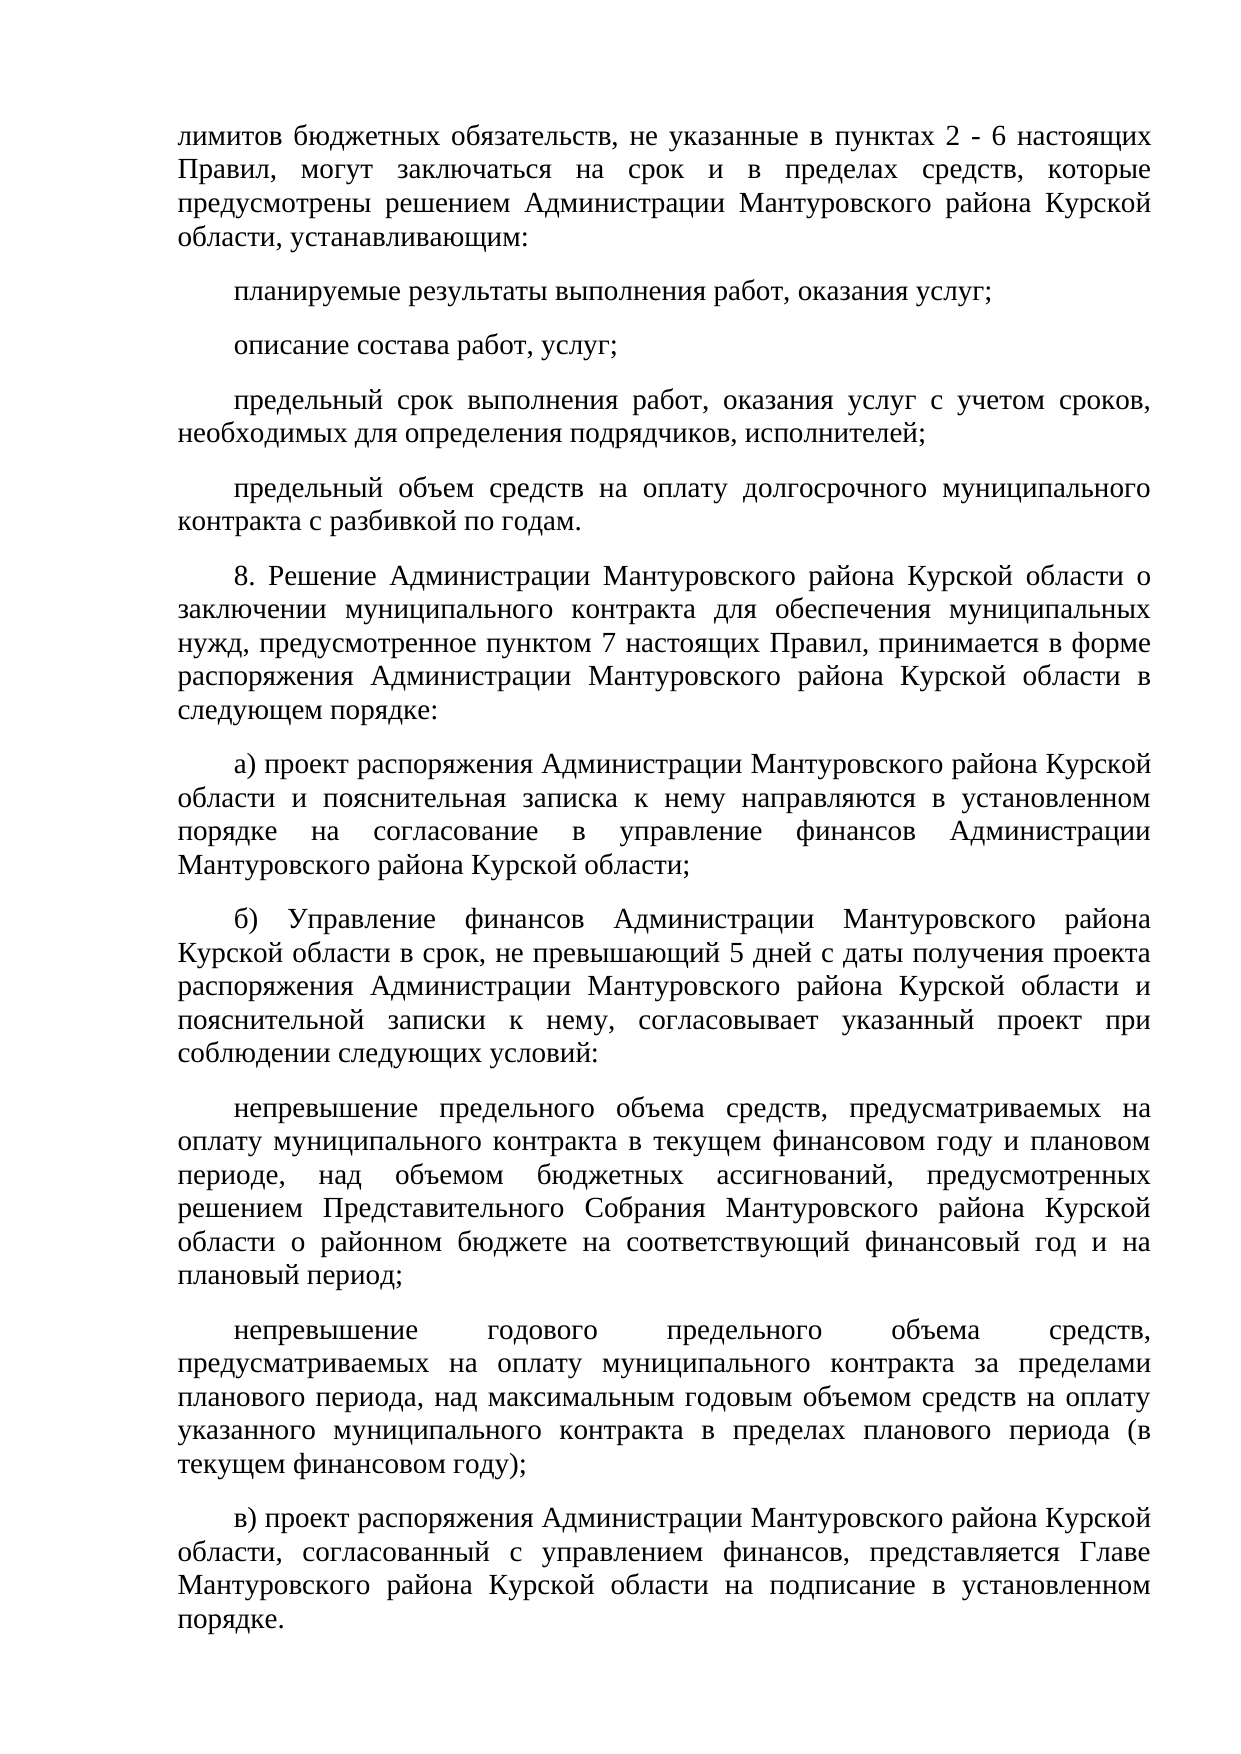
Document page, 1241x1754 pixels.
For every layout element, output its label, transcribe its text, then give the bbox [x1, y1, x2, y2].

text а) проект распоряжения Администрации Мантуровского района Курской области и пояснительная записка к нему направляются в установленном порядке на согласование в управление финансов Администрации Мантуровского района Курской области; [177, 746, 1152, 880]
text в) проект распоряжения Администрации Мантуровского района Курской области, согласованный с управлением финансов, представляется Главе Мантуровского района Курской области на подписание в установленном порядке. [177, 1500, 1152, 1634]
text непревышение предельного объема средств, предусматриваемых на оплату муниципального контракта в текущем финансовом году и плановом периоде, над объемом бюджетных ассигнований, предусмотренных решением Представительного Собрания Мантуровского района Курской области о районном бюджете на соответствующий финансовый год и на плановый период; [177, 1090, 1152, 1291]
text б) Управление финансов Администрации Мантуровского района Курской области в срок, не превышающий 5 дней с даты получения проекта распоряжения Администрации Мантуровского района Курской области и пояснительной записки к нему, согласовывает указанный проект при соблюдении следующих условий: [177, 901, 1152, 1069]
text предельный объем средств на оплату долгосрочного муниципального контракта с разбивкой по годам. [177, 470, 1152, 537]
text описание состава работ, услуг; [177, 327, 1152, 361]
text предельный срок выполнения работ, оказания услуг с учетом сроков, необходимых для определения подрядчиков, исполнителей; [177, 382, 1152, 449]
text 8. Решение Администрации Мантуровского района Курской области о заключении муниципального контракта для обеспечения муниципальных нужд, предусмотренное пунктом 7 настоящих Правил, принимается в форме распоряжения Администрации Мантуровского района Курской области в следующем порядке: [177, 558, 1152, 725]
text планируемые результаты выполнения работ, оказания услуг; [177, 273, 1152, 307]
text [177, 118, 1152, 252]
text непревышение годового предельного объема средств, предусматриваемых на оплату муниципального контракта за пределами планового периода, над максимальным годовым объемом средств на оплату указанного муниципального контракта в пределах планового периода (в текущем финансовом году); [177, 1312, 1152, 1479]
